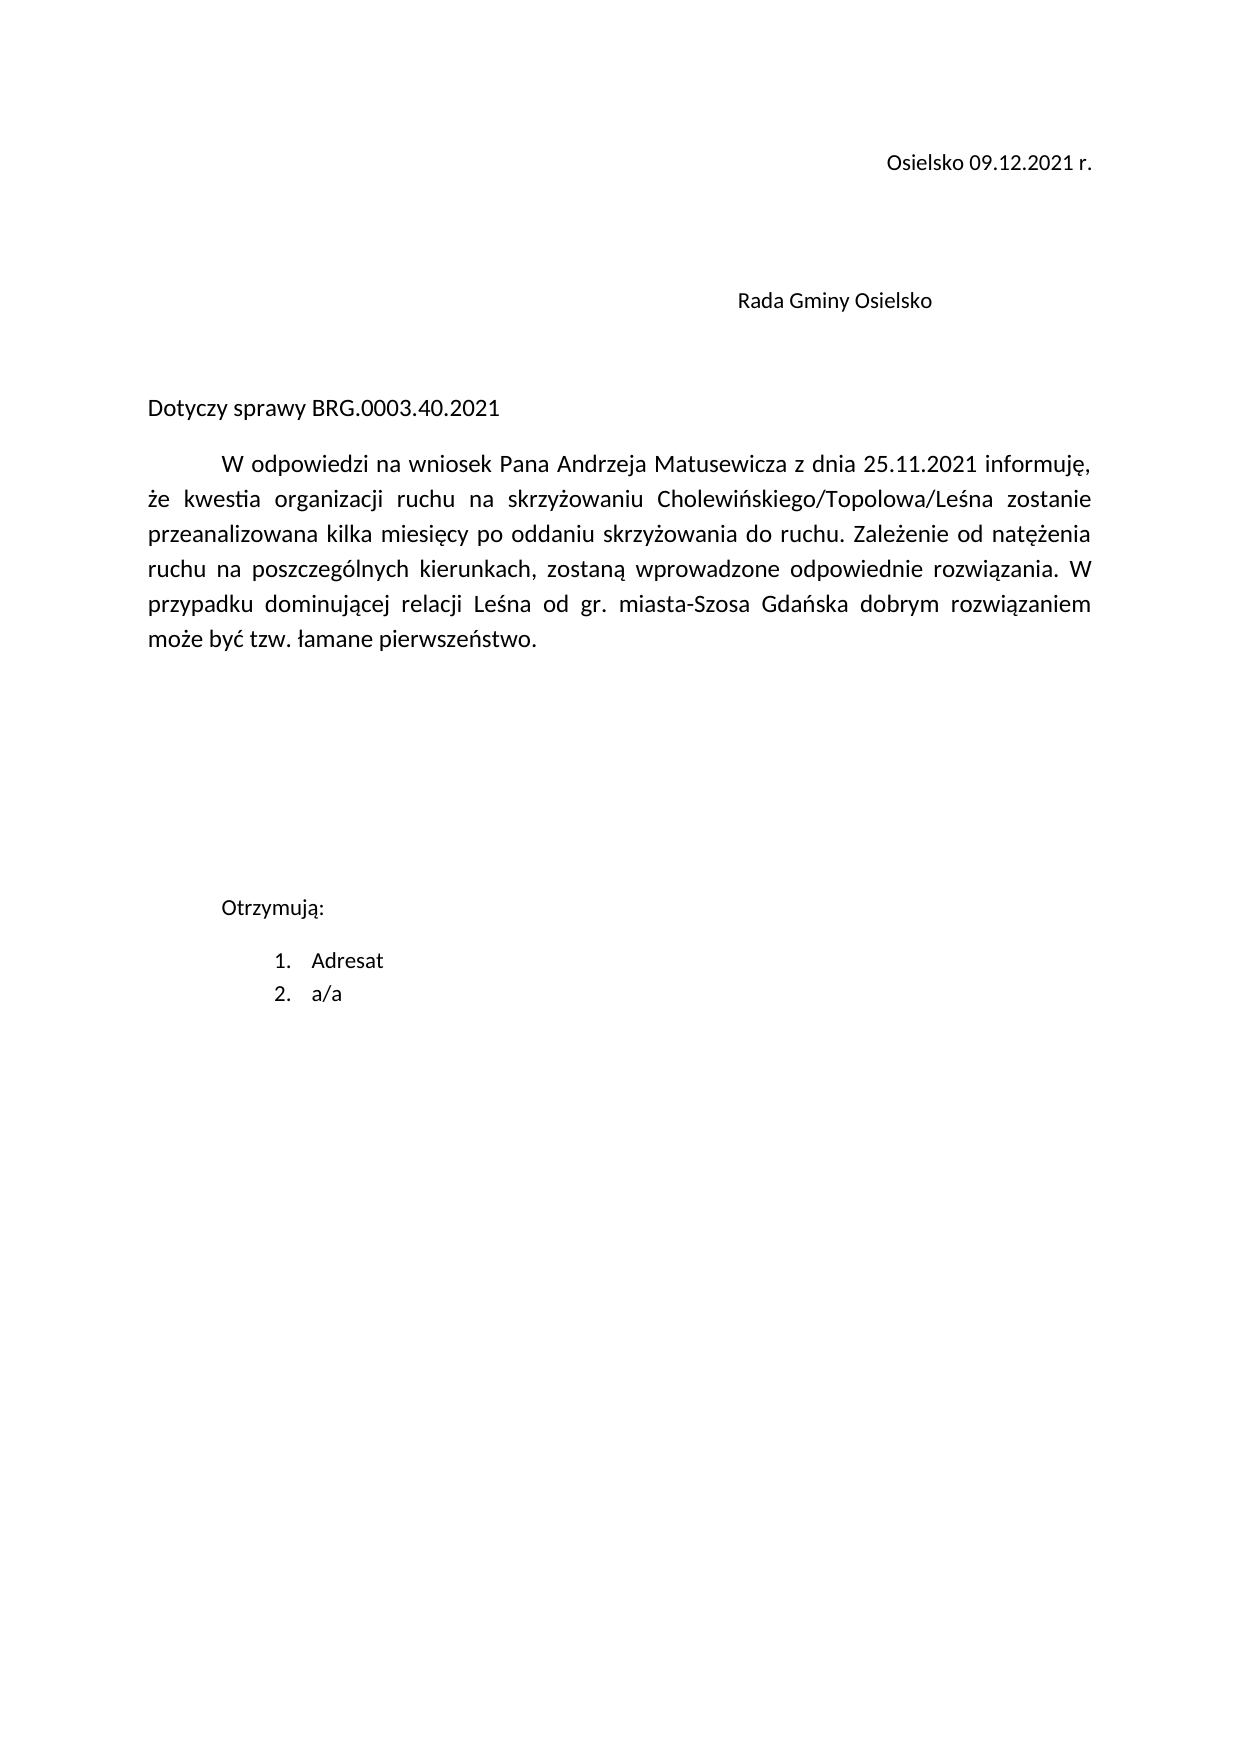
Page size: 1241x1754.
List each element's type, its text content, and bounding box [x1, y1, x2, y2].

text Osielsko 09.12.2021 r. [148, 148, 1093, 176]
text Dotyczy sprawy BRG.0003.40.2021 [148, 392, 1093, 422]
text Otrzymują: [148, 893, 1093, 921]
list a/a [274, 979, 1093, 1007]
text W odpowiedzi na wniosek Pana Andrzeja Matusewicza z dnia 25.11.2021 informuję, że kwestia organizacji ruchu na skrzyżowaniu Cholewińskiego/Topolowa/Leśna zostanie przeanalizowana kilka miesięcy po oddaniu skrzyżowania do ruchu. Zależenie od natężenia ruchu na poszczególnych kierunkach, zostaną wprowadzone odpowiednie rozwiązania. W przypadku dominującej relacji Leśna od gr. miasta-Szosa Gdańska dobrym rozwiązaniem może być tzw. łamane pierwszeństwo. [148, 448, 1093, 653]
text Rada Gminy Osielsko [738, 254, 1093, 314]
list Adresat [274, 946, 1093, 974]
